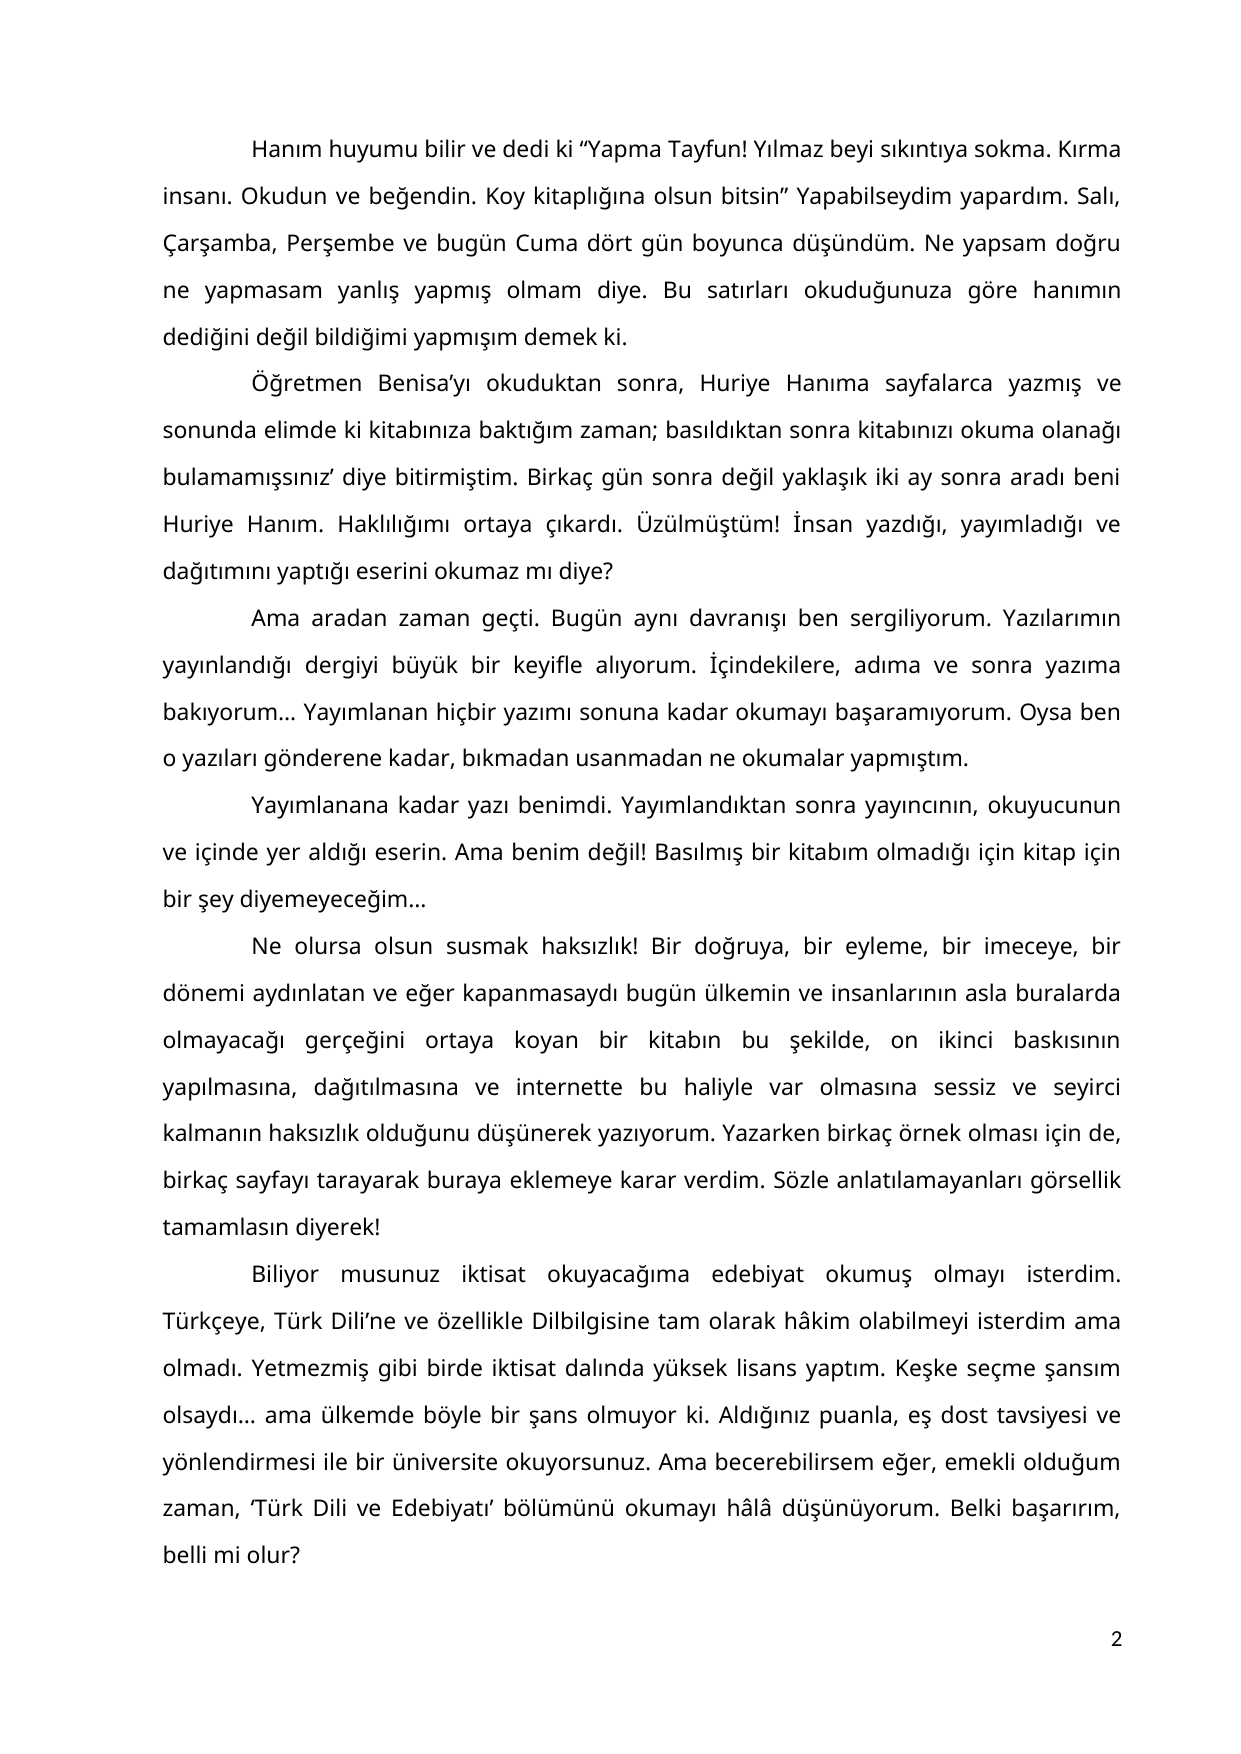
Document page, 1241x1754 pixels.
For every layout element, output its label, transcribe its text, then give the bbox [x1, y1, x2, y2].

text Ama aradan zaman geçti. Bugün aynı davranışı ben sergiliyorum. Yazılarımın yayınlandığı dergiyi büyük bir keyifle alıyorum. İçindekilere, adıma ve sonra yazıma bakıyorum… Yayımlanan hiçbir yazımı sonuna kadar okumayı başaramıyorum. Oysa ben o yazıları gönderene kadar, bıkmadan usanmadan ne okumalar yapmıştım. [162, 602, 1122, 773]
text Öğretmen Benisa’yı okuduktan sonra, Huriye Hanıma sayfalarca yazmış ve sonunda elimde ki kitabınıza baktığım zaman; basıldıktan sonra kitabınızı okuma olanağı bulamamışsınız’ diye bitirmiştim. Birkaç gün sonra değil yaklaşık iki ay sonra aradı beni Huriye Hanım. Haklılığımı ortaya çıkardı. Üzülmüştüm! İnsan yazdığı, yayımladığı ve dağıtımını yaptığı eserini okumaz mı diye? [162, 367, 1122, 586]
text Yayımlanana kadar yazı benimdi. Yayımlandıktan sonra yayıncının, okuyucunun ve içinde yer aldığı eserin. Ama benim değil! Basılmış bir kitabım olmadığı için kitap için bir şey diyemeyeceğim… [162, 789, 1122, 914]
text Hanım huyumu bilir ve dedi ki “Yapma Tayfun! Yılmaz beyi sıkıntıya sokma. Kırma insanı. Okudun ve beğendin. Koy kitaplığına olsun bitsin” Yapabilseydim yapardım. Salı, Çarşamba, Perşembe ve bugün Cuma dört gün boyunca düşündüm. Ne yapsam doğru ne yapmasam yanlış yapmış olmam diye. Bu satırları okuduğunuza göre hanımın dediğini değil bildiğimi yapmışım demek ki. [162, 133, 1122, 352]
text Biliyor musunuz iktisat okuyacağıma edebiyat okumuş olmayı isterdim. Türkçeye, Türk Dili’ne ve özellikle Dilbilgisine tam olarak hâkim olabilmeyi isterdim ama olmadı. Yetmezmiş gibi birde iktisat dalında yüksek lisans yaptım. Keşke seçme şansım olsaydı… ama ülkemde böyle bir şans olmuyor ki. Aldığınız puanla, eş dost tavsiyesi ve yönlendirmesi ile bir üniversite okuyorsunuz. Ama becerebilirsem eğer, emekli olduğum zaman, ‘Türk Dili ve Edebiyatı’ bölümünü okumayı hâlâ düşünüyorum. Belki başarırım, belli mi olur? [162, 1258, 1122, 1570]
text Ne olursa olsun susmak haksızlık! Bir doğruya, bir eyleme, bir imeceye, bir dönemi aydınlatan ve eğer kapanmasaydı bugün ülkemin ve insanlarının asla buralarda olmayacağı gerçeğini ortaya koyan bir kitabın bu şekilde, on ikinci baskısının yapılmasına, dağıtılmasına ve internette bu haliyle var olmasına sessiz ve seyirci kalmanın haksızlık olduğunu düşünerek yazıyorum. Yazarken birkaç örnek olması için de, birkaç sayfayı tarayarak buraya eklemeye karar verdim. Sözle anlatılamayanları görsellik tamamlasın diyerek! [162, 930, 1122, 1242]
